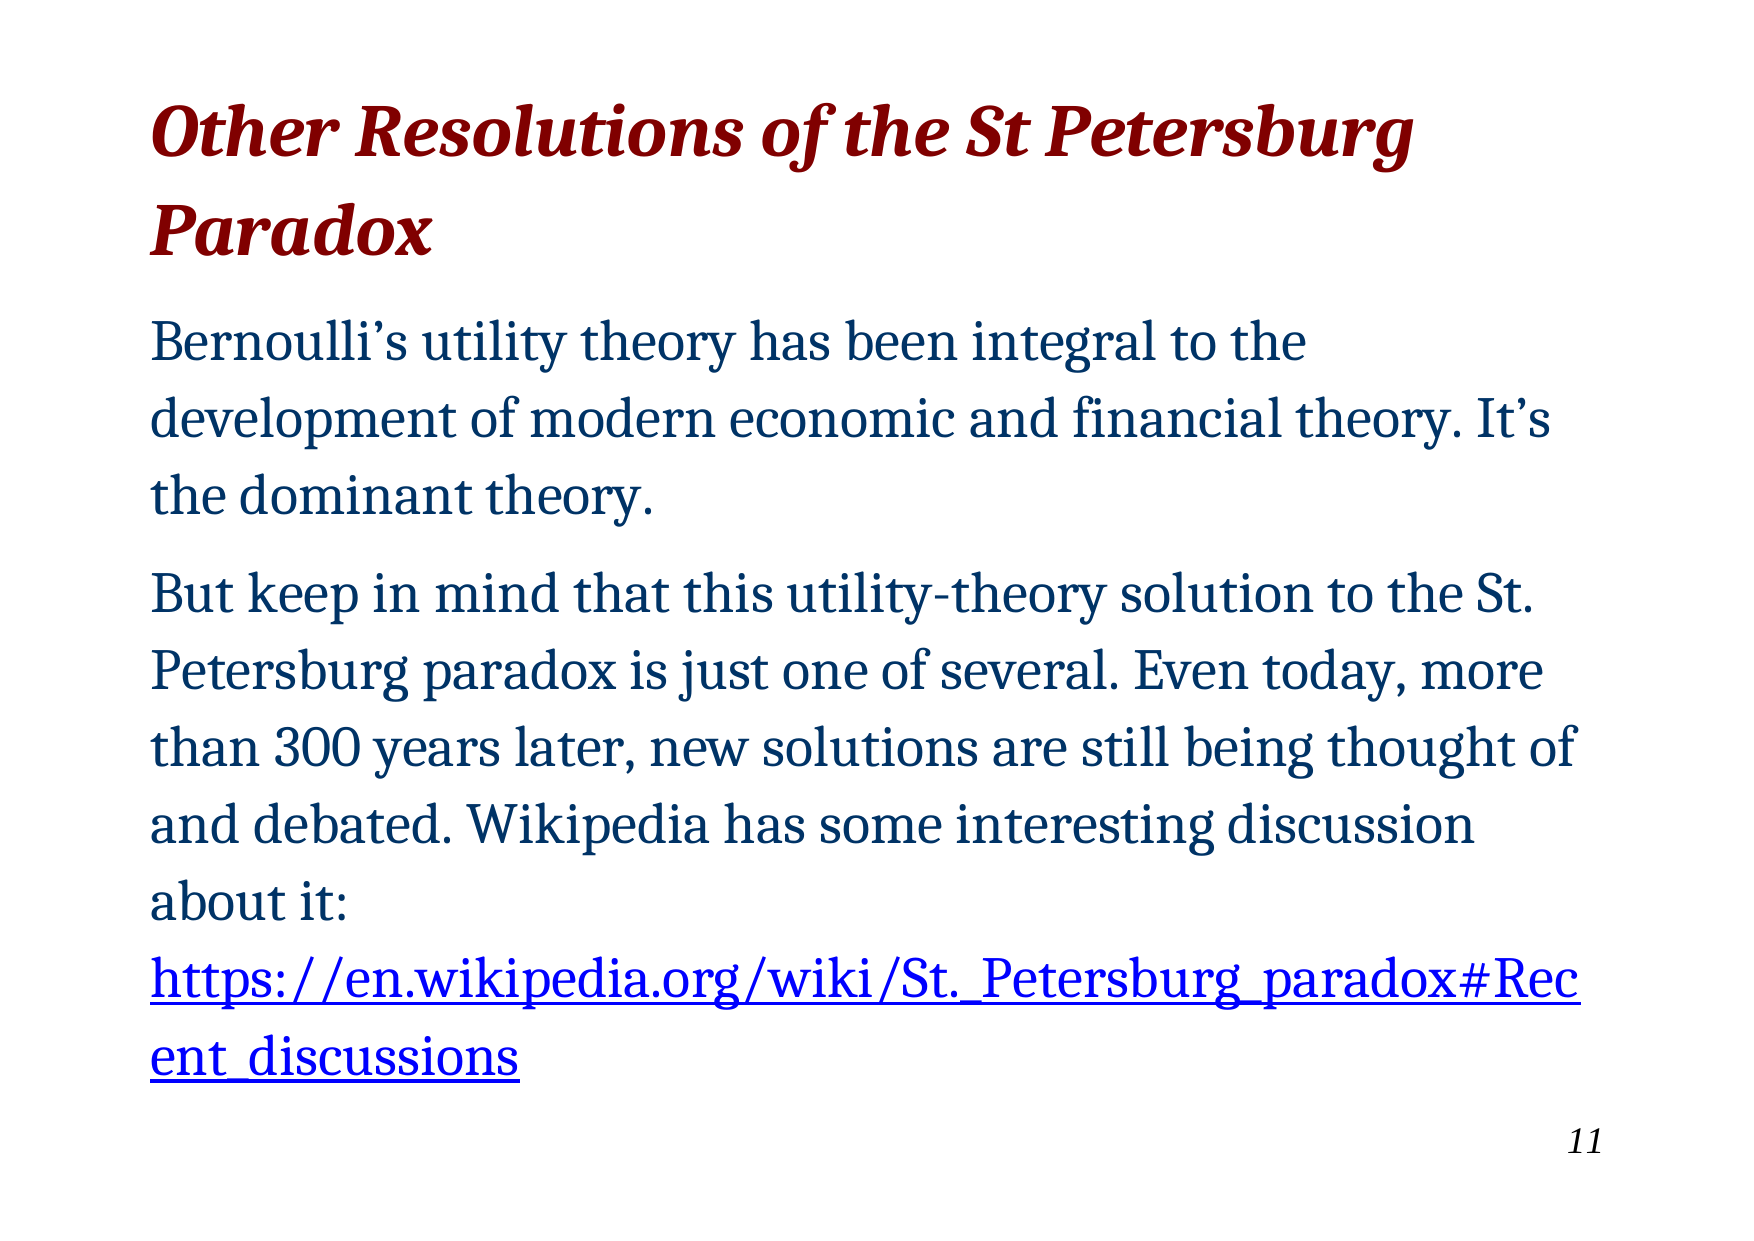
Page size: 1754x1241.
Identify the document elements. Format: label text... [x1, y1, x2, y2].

text But keep in mind that this utility-theory solution to the St. Petersburg paradox is just one of several. Even today, more than 300 years later, new solutions are still being thought of and debated. Wikipedia has some interesting discussion about it: https://en.wikipedia.org/wiki/St._Petersburg_paradox#Recent_discussions [150, 560, 1604, 1089]
text Bernoulli’s utility theory has been integral to the development of modern economic and financial theory. It’s the dominant theory. [150, 308, 1604, 529]
text Other Resolutions of the St Petersburg Paradox [150, 89, 1604, 274]
